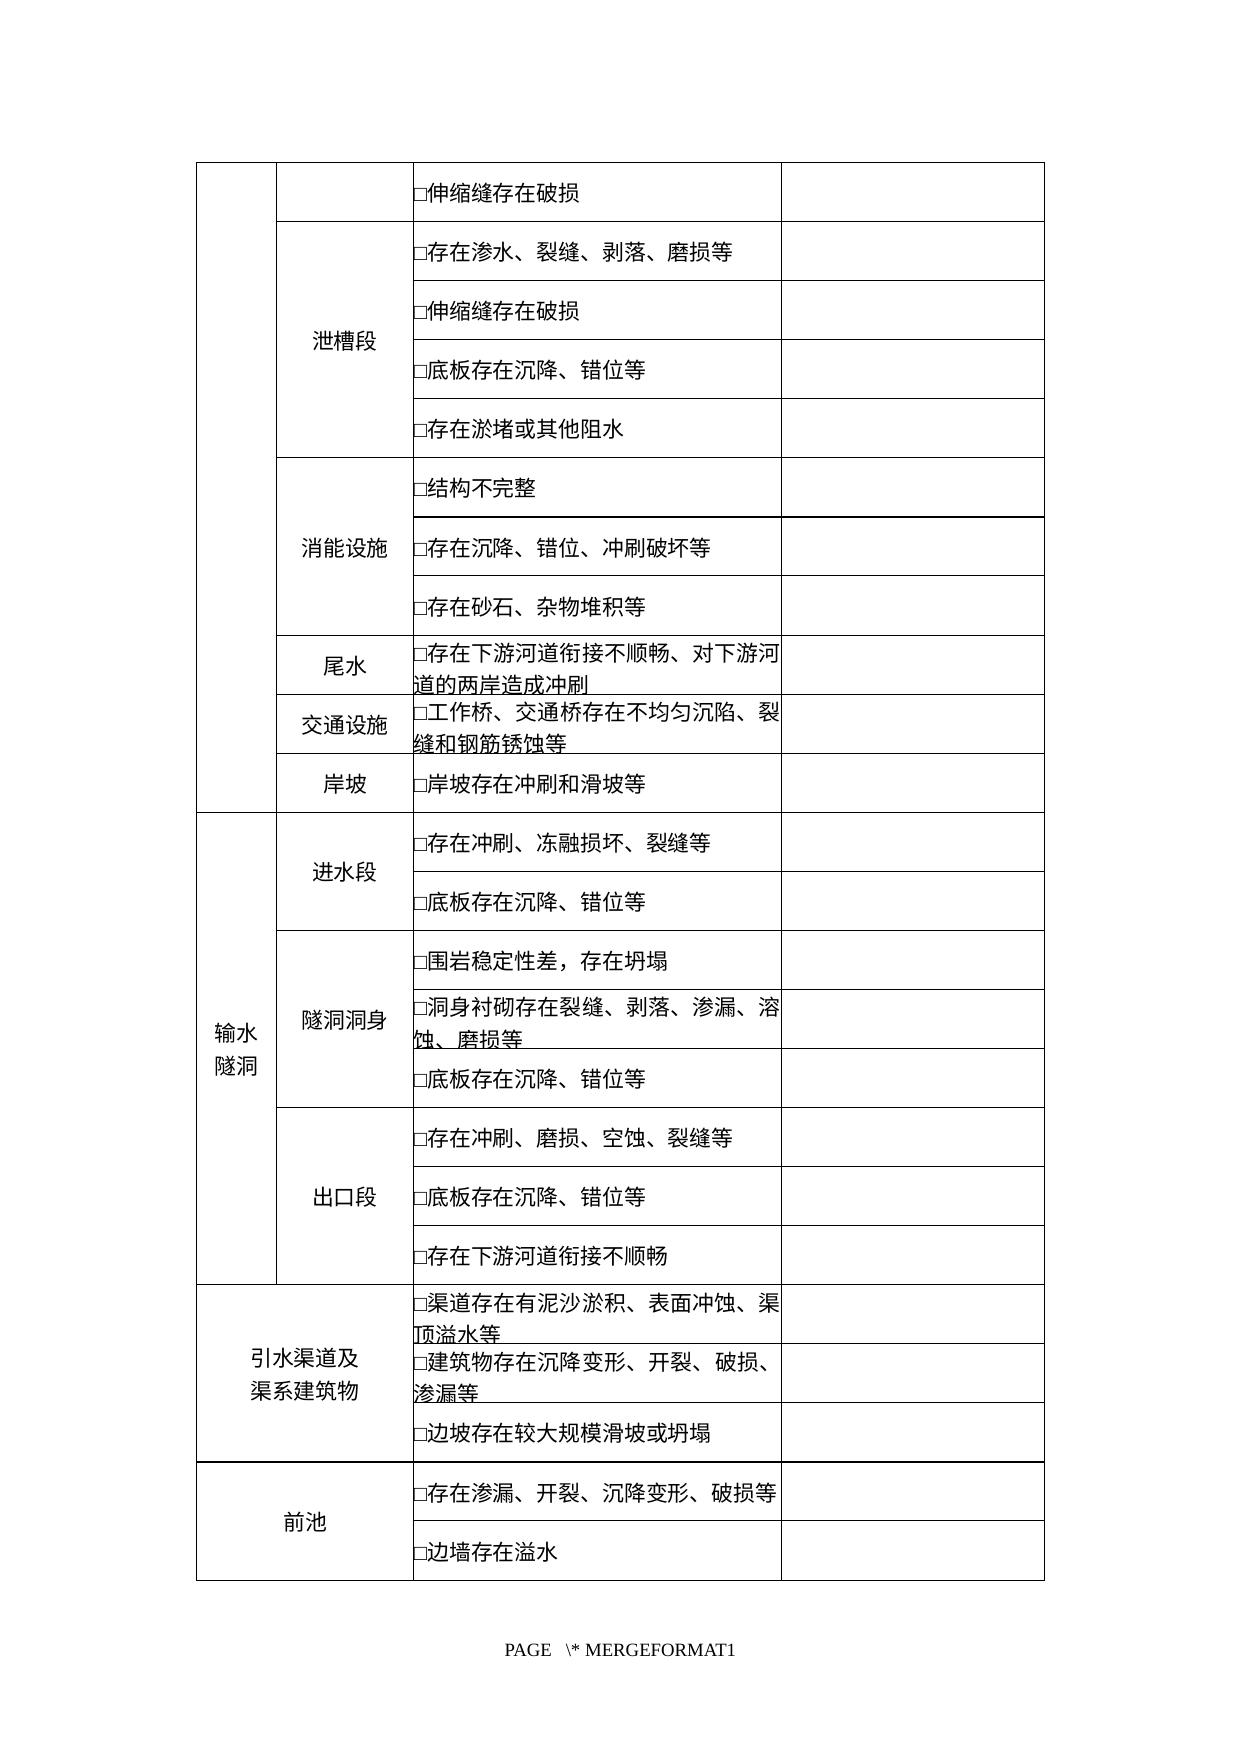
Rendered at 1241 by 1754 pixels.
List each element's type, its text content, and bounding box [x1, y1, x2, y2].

table_cell 交通设施 [277, 695, 413, 753]
table_cell □边坡存在较大规模滑坡或坍塌 [414, 1403, 781, 1461]
table_cell 尾水 [277, 636, 413, 693]
table_cell □存在砂石、杂物堆积等 [414, 576, 781, 634]
table_cell [782, 813, 1044, 871]
table_cell □存在淤堵或其他阻水 [414, 399, 781, 457]
table_cell □存在下游河道衔接不顺畅、对下游河道的两岸造成冲刷 [414, 636, 781, 693]
table_cell 岸坡 [277, 754, 413, 812]
table_cell [782, 1403, 1044, 1461]
table_cell □存在下游河道衔接不顺畅 [414, 1226, 781, 1284]
table_cell [782, 518, 1044, 575]
table_cell [782, 1049, 1044, 1107]
table_cell [782, 754, 1044, 812]
table_cell [782, 931, 1044, 989]
table_cell □底板存在沉降、错位等 [414, 872, 781, 930]
table_cell □伸缩缝存在破损 [414, 281, 781, 339]
table_cell [782, 1167, 1044, 1225]
table_cell □底板存在沉降、错位等 [414, 340, 781, 398]
table_cell [782, 340, 1044, 398]
table_cell [782, 1226, 1044, 1284]
table_cell □伸缩缝存在破损 [414, 163, 781, 221]
table_cell 泄槽段 [277, 222, 413, 457]
table_cell 消能设施 [277, 458, 413, 634]
table_cell □存在渗漏、开裂、沉降变形、破损等 [414, 1463, 781, 1520]
table_cell [782, 576, 1044, 634]
table_cell [782, 399, 1044, 457]
table_cell □底板存在沉降、错位等 [414, 1049, 781, 1107]
table_cell [782, 281, 1044, 339]
table_cell 出口段 [277, 1108, 413, 1284]
table_cell [782, 1344, 1044, 1402]
table_cell [782, 872, 1044, 930]
table_cell □渠道存在有泥沙淤积、表面冲蚀、渠顶溢水等 [414, 1285, 781, 1343]
table_cell [782, 695, 1044, 753]
table_cell [782, 1463, 1044, 1520]
table_cell 引水渠道及 渠系建筑物 [197, 1285, 413, 1461]
table_cell □存在冲刷、冻融损坏、裂缝等 [414, 813, 781, 871]
table_cell [782, 636, 1044, 693]
table_cell □岸坡存在冲刷和滑坡等 [414, 754, 781, 812]
table_cell □底板存在沉降、错位等 [414, 1167, 781, 1225]
table_cell □存在冲刷、磨损、空蚀、裂缝等 [414, 1108, 781, 1166]
table_cell □边墙存在溢水 [414, 1521, 781, 1579]
table_cell 前池 [197, 1463, 413, 1579]
table_cell □存在沉降、错位、冲刷破坏等 [414, 518, 781, 575]
table_cell 进水段 [277, 813, 413, 930]
table_cell □建筑物存在沉降变形、开裂、破损、渗漏等 [414, 1344, 781, 1402]
table_cell [782, 990, 1044, 1048]
table_cell [782, 1108, 1044, 1166]
table_cell [782, 1521, 1044, 1579]
table_cell □洞身衬砌存在裂缝、剥落、渗漏、溶蚀、磨损等 [414, 990, 781, 1048]
table_cell □存在渗水、裂缝、剥落、磨损等 [414, 222, 781, 280]
table_cell [782, 1285, 1044, 1343]
table_cell □围岩稳定性差，存在坍塌 [414, 931, 781, 989]
table_cell [782, 222, 1044, 280]
table_cell 输水 隧洞 [197, 813, 276, 1284]
table_cell □工作桥、交通桥存在不均匀沉陷、裂缝和钢筋锈蚀等 [414, 695, 781, 753]
table_cell [782, 163, 1044, 221]
table_cell □结构不完整 [414, 458, 781, 516]
table_cell [782, 458, 1044, 516]
table_cell 隧洞洞身 [277, 931, 413, 1107]
